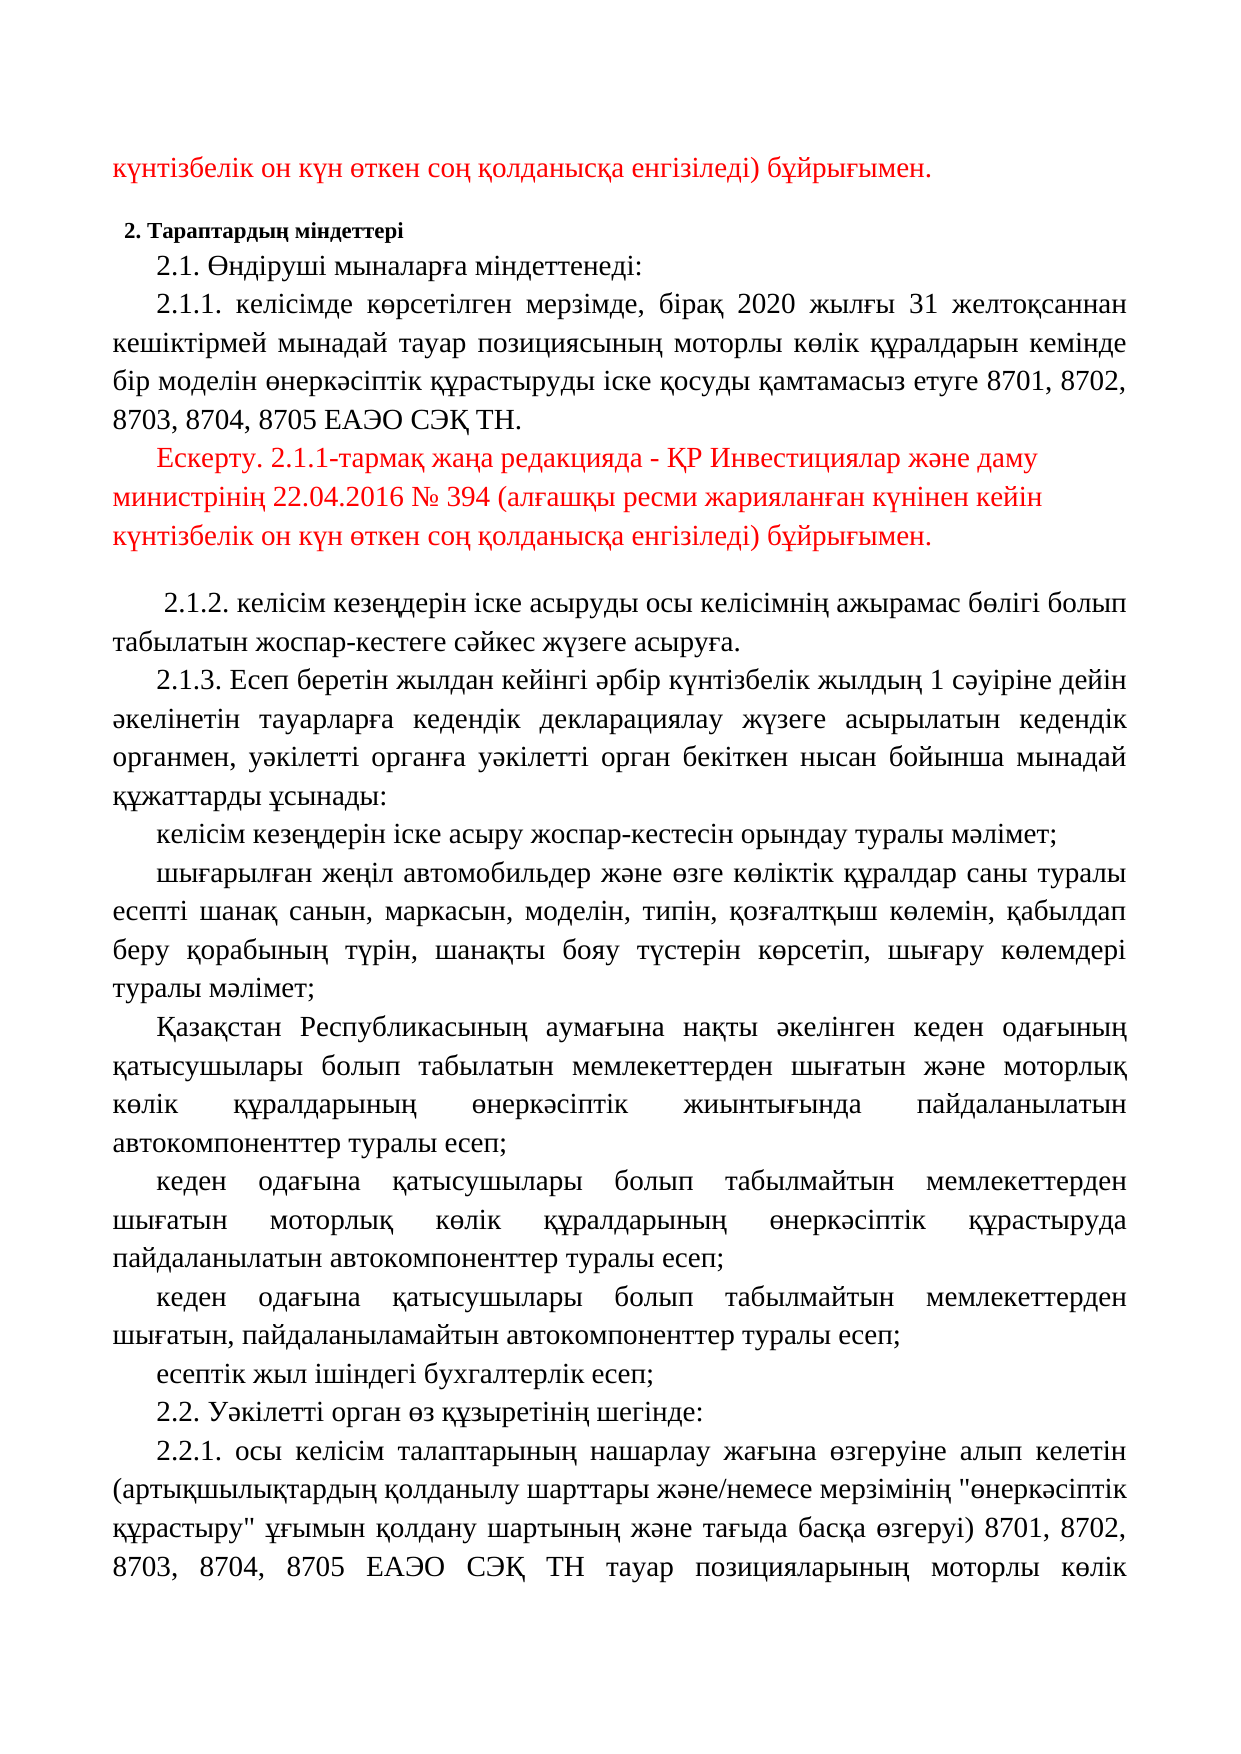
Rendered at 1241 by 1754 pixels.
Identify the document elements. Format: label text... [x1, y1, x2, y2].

text 2.1. Өндіруші мыналарға міндеттенеді: [112, 248, 1128, 281]
text есептік жыл ішіндегі бухгалтерлік есеп; [112, 1356, 1128, 1389]
text 2. Тараптардың міндеттері [112, 218, 1128, 244]
text кеден одағына қатысушылары болып табылмайтын мемлекеттерден шығатын моторлық көлік құралдарының өнеркәсіптік құрастыруда пайдаланылатын автокомпоненттер туралы есеп; [112, 1163, 1128, 1274]
text кеден одағына қатысушылары болып табылмайтын мемлекеттерден шығатын, пайдаланыламайтын автокомпоненттер туралы есеп; [112, 1279, 1128, 1351]
text келісім кезеңдерін іске асыру жоспар-кестесін орындау туралы мәлімет; [112, 816, 1128, 850]
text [112, 1433, 1128, 1582]
text Ескерту. 2.1.1-тармақ жаңа редакцияда - ҚР Инвестициялар және даму министрінің 22.04.2016 № 394 (алғашқы ресми жарияланған күнінен кейін күнтізбелік он күн өткен соң қолданысқа енгізіледі) бұйрығымен. [112, 441, 1128, 581]
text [112, 150, 1128, 214]
text Қазақстан Республикасының аумағына нақты әкелінген кеден одағының қатысушылары болып табылатын мемлекеттерден шығатын және моторлық көлік құралдарының өнеркәсіптік жиынтығында пайдаланылатын автокомпоненттер туралы есеп; [112, 1009, 1128, 1158]
text 2.2. Уәкілетті орган өз құзыретінің шегінде: [112, 1394, 1128, 1428]
text 2.1.2. келісім кезеңдерін іске асыруды осы келісімнің ажырамас бөлігі болып табылатын жоспар-кестеге сәйкес жүзеге асыруға. [112, 585, 1128, 657]
text 2.1.1. келісімде көрсетілген мерзімде, бірақ 2020 жылғы 31 желтоқсаннан кешіктірмей мынадай тауар позициясының моторлы көлік құралдарын кемінде бір моделін өнеркәсіптік құрастыруды іске қосуды қамтамасыз етуге 8701, 8702, 8703, 8704, 8705 ЕАЭО СЭҚ ТН. [112, 286, 1128, 436]
text 2.1.3. Есеп беретін жылдан кейінгі әрбір күнтізбелік жылдың 1 сәуіріне дейін әкелінетін тауарларға кедендік декларациялау жүзеге асырылатын кедендік органмен, уәкілетті органға уәкілетті орган бекіткен нысан бойынша мынадай құжаттарды ұсынады: [112, 662, 1128, 811]
text шығарылған жеңіл автомобильдер және өзге көліктік құралдар саны туралы есепті шанақ санын, маркасын, моделін, типін, қозғалтқыш көлемін, қабылдап беру қорабының түрін, шанақты бояу түстерін көрсетіп, шығару көлемдері туралы мәлімет; [112, 855, 1128, 1004]
